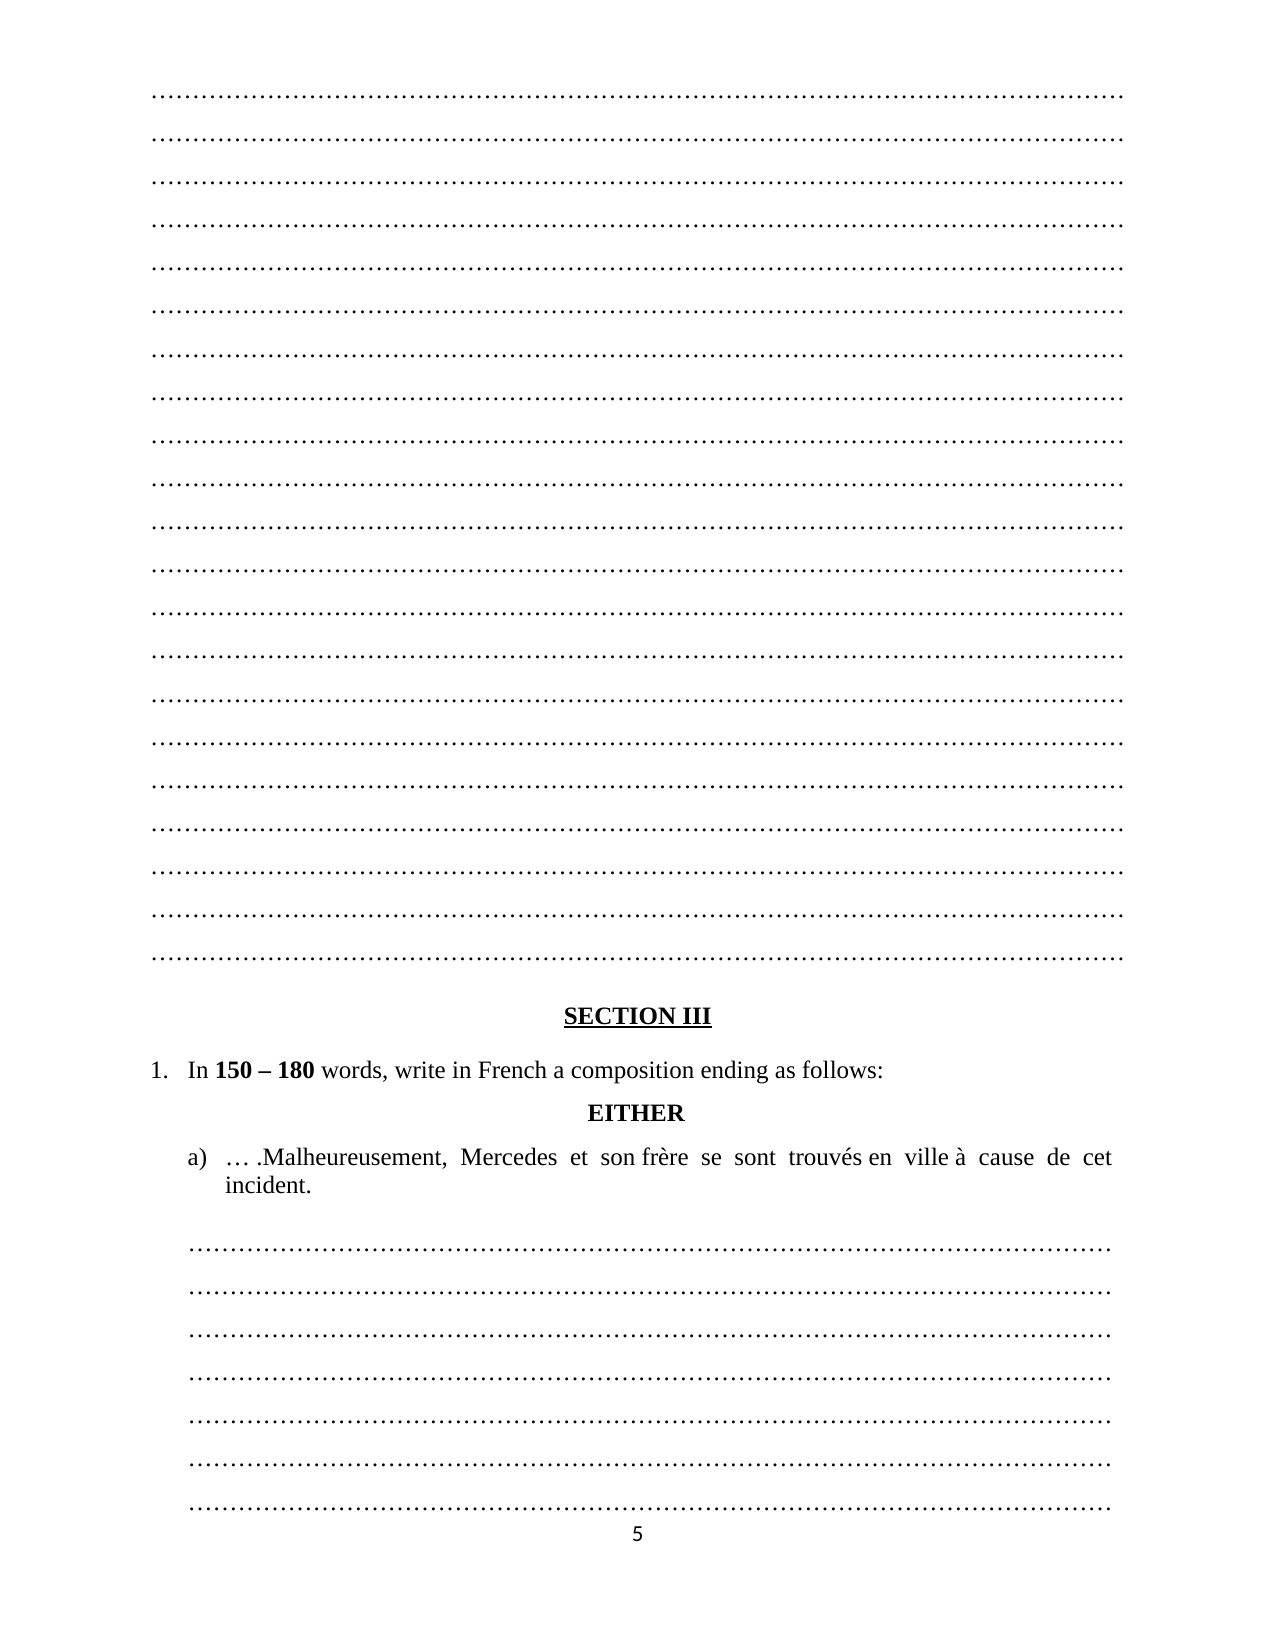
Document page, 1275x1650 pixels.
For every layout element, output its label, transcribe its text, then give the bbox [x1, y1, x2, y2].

text SECTION III [150, 1001, 1125, 1030]
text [187, 1228, 1125, 1515]
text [150, 75, 1125, 966]
list … .Malheureusement, Mercedes et son frère se sont trouvés en ville à cause de cet incident. [187, 1142, 1125, 1199]
list EITHER [450, 1098, 1125, 1127]
list In 150 – 180 words, write in French a composition ending as follows: [150, 1055, 1125, 1084]
